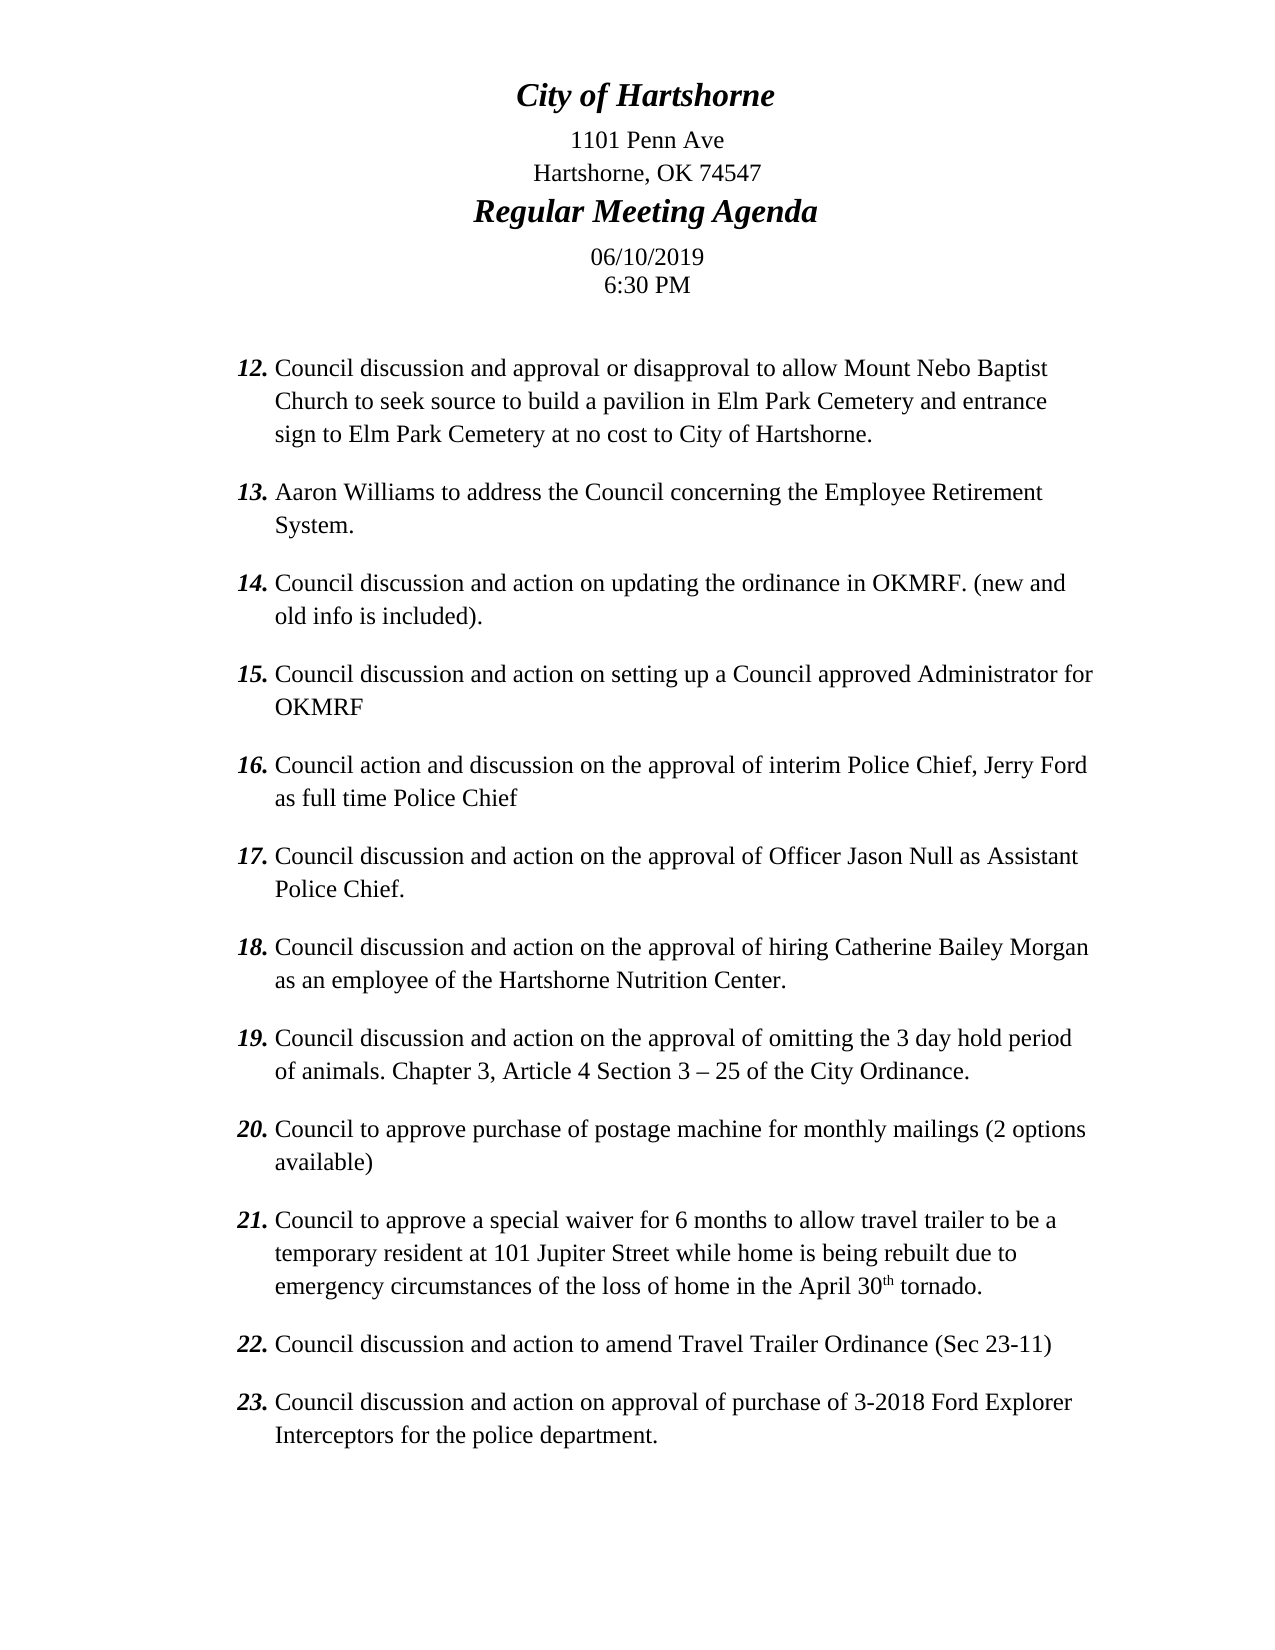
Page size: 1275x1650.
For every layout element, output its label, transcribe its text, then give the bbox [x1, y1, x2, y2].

list Council discussion and action to amend Travel Trailer Ordinance (Sec 23-11) [237, 1329, 1095, 1358]
list Council action and discussion on the approval of interim Police Chief, Jerry Ford as full time Police Chief [237, 750, 1095, 812]
list Council discussion and action on setting up a Council approved Administrator for OKMRF [237, 659, 1095, 721]
list Council discussion and action on updating the ordinance in OKMRF. (new and old info is included). [237, 568, 1095, 630]
list Council discussion and action on the approval of omitting the 3 day hold period of animals. Chapter 3, Article 4 Section 3 – 25 of the City Ordinance. [237, 1023, 1095, 1085]
list Council discussion and approval or disapproval to allow Mount Nebo Baptist Church to seek source to build a pavilion in Elm Park Cemetery and entrance sign to Elm Park Cemetery at no cost to City of Hartshorne. [237, 353, 1095, 448]
list Council to approve purchase of postage machine for monthly mailings (2 options available) [237, 1114, 1095, 1176]
list Council discussion and action on approval of purchase of 3-2018 Ford Explorer Interceptors for the police department. [237, 1387, 1095, 1449]
list Council to approve a special waiver for 6 months to allow travel trailer to be a temporary resident at 101 Jupiter Street while home is being rebuilt due to emergency circumstances of the loss of home in the April 30th tornado. [237, 1205, 1095, 1300]
list Council discussion and action on the approval of Officer Jason Null as Assistant Police Chief. [237, 841, 1095, 903]
list Council discussion and action on the approval of hiring Catherine Bailey Morgan as an employee of the Hartshorne Nutrition Center. [237, 932, 1095, 994]
list Aaron Williams to address the Council concerning the Employee Retirement System. [237, 477, 1095, 539]
